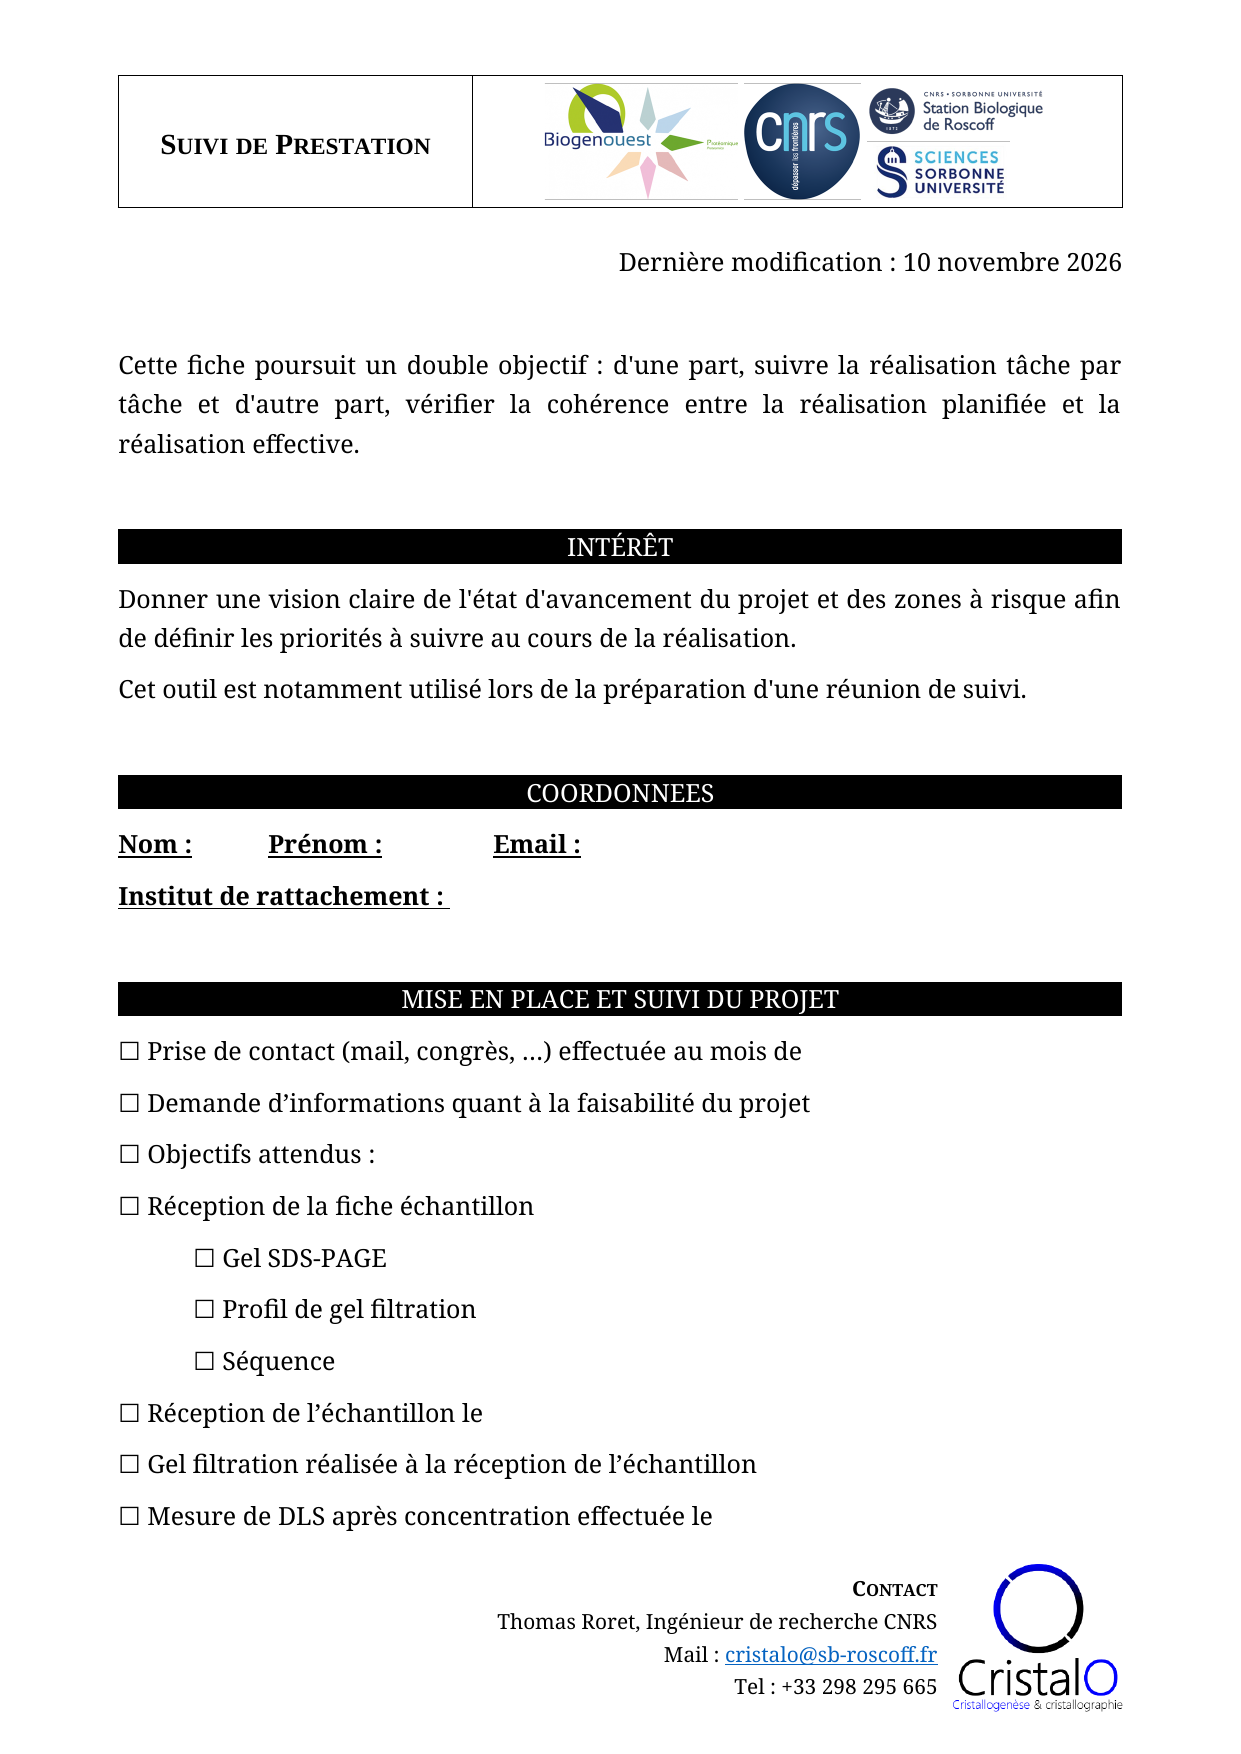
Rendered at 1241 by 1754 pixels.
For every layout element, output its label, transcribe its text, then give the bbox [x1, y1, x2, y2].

text Séquence [118, 1344, 1122, 1378]
text Profil de gel filtration [118, 1292, 1122, 1326]
text INTÉRÊT [118, 529, 1122, 564]
picture [953, 1563, 1123, 1712]
picture [544, 82, 1050, 201]
text COORDONNEES [118, 775, 1122, 809]
text Donner une vision claire de l'état d'avancement du projet et des zones à risque afin de définir les priorités à suivre au cours de la réalisation. [118, 581, 1122, 654]
text Institut de rattachement : [118, 879, 1122, 913]
text Dernière modification : 30 octobre 2020 [118, 244, 1122, 279]
text Nom : Prénom : Email : [118, 827, 1122, 861]
text Réception de la fiche échantillon [118, 1189, 1122, 1223]
text MISE EN PLACE ET SUIVI DU PROJET [118, 982, 1122, 1016]
text Cet outil est notamment utilisé lors de la préparation d'une réunion de suivi. [118, 672, 1122, 706]
text Objectifs attendus : [118, 1137, 1122, 1171]
text Gel SDS-PAGE [118, 1240, 1122, 1274]
text Gel filtration réalisée à la réception de l’échantillon [118, 1447, 1122, 1481]
text Réception de l’échantillon le [118, 1395, 1122, 1429]
text Demande d’informations quant à la faisabilité du projet [118, 1085, 1122, 1119]
text Mesure de DLS après concentration effectuée le [118, 1499, 1122, 1533]
text Cette fiche poursuit un double objectif : d'une part, suivre la réalisation tâche par tâche et d'autre part, vérifier la cohérence entre la réalisation planifiée et la réalisation effective. [118, 348, 1122, 460]
text Prise de contact (mail, congrès, …) effectuée au mois de [118, 1034, 1122, 1068]
